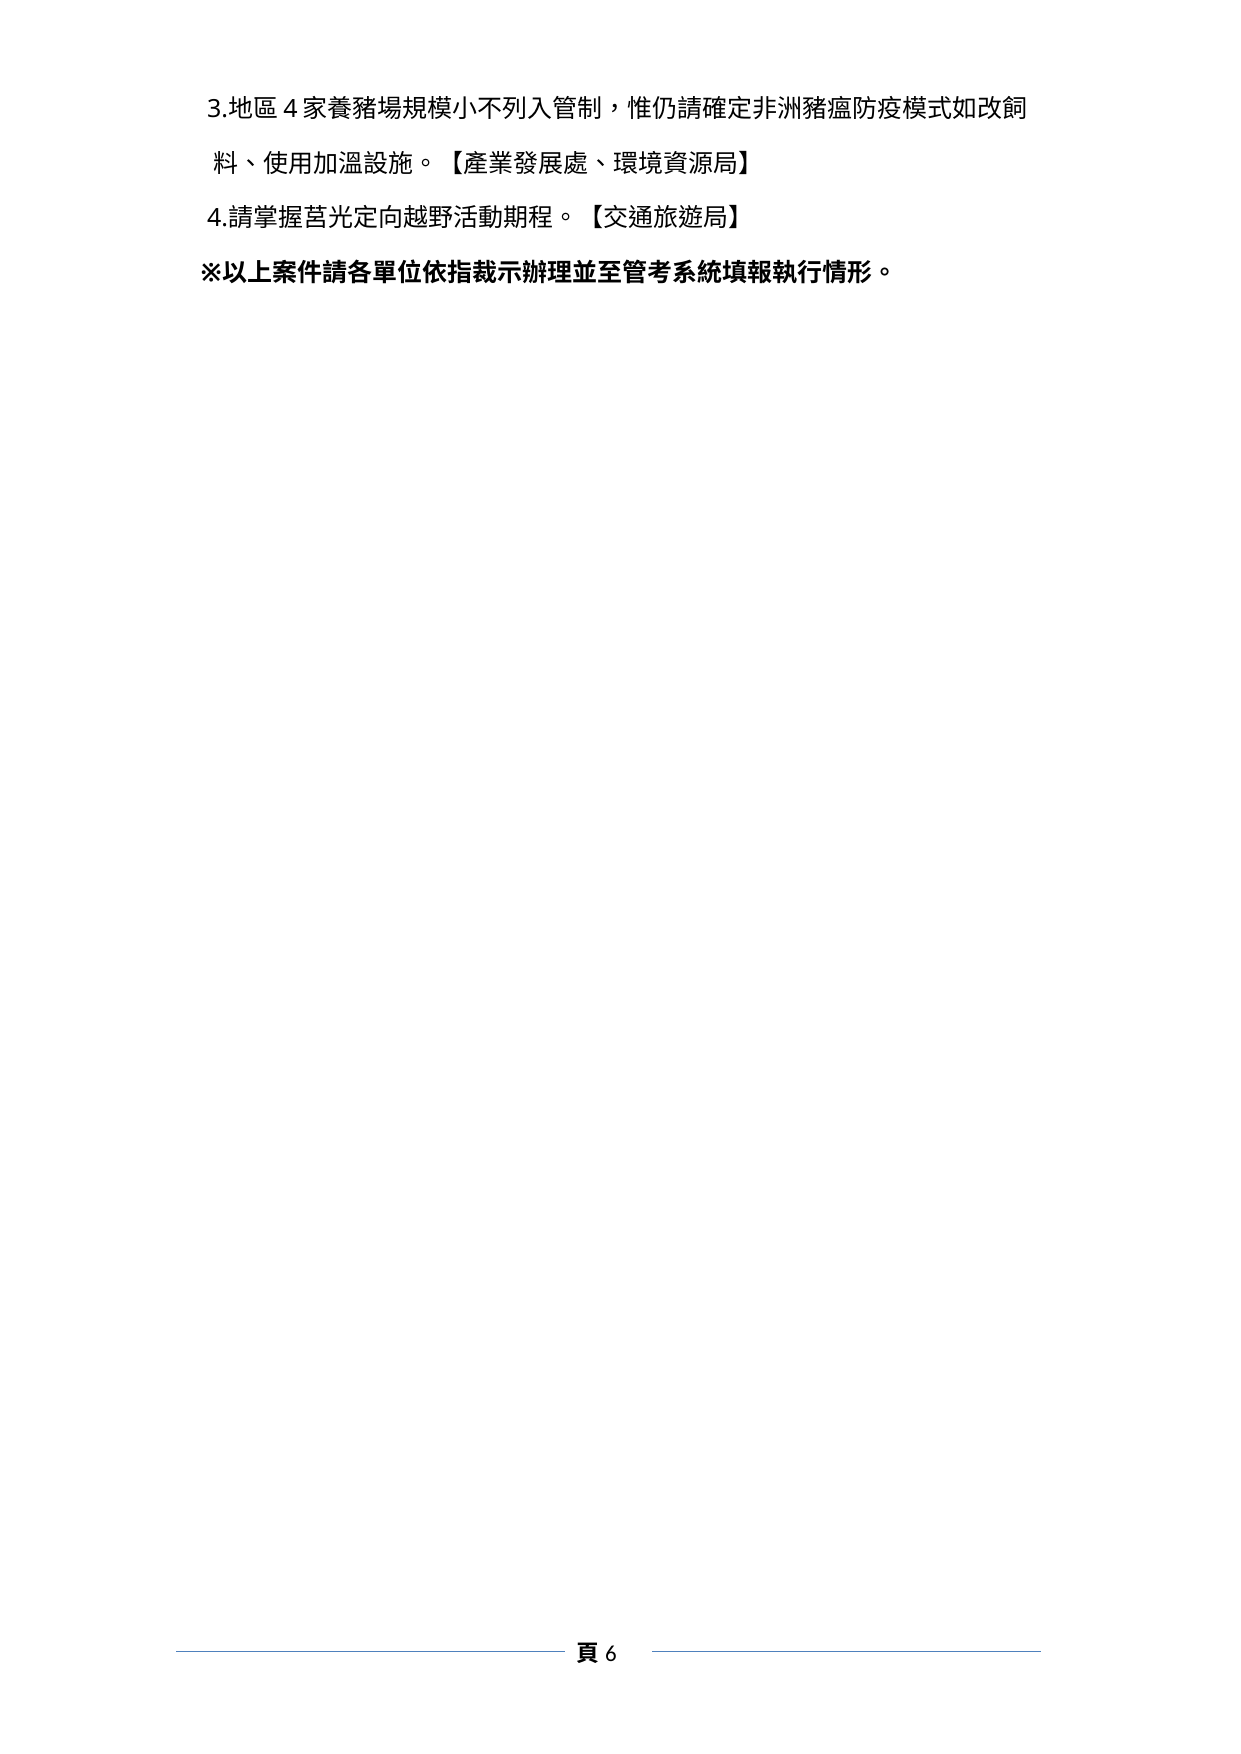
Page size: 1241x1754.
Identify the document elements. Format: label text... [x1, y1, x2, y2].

text ※以上案件請各單位依指裁示辦理並至管考系統填報執行情形。 [187, 252, 1053, 289]
list 4.請掌握莒光定向越野活動期程。【交通旅遊局】 [187, 198, 1053, 234]
list 料、使用加溫設施。【產業發展處、環境資源局】 [187, 143, 1053, 179]
list 3.地區4家養豬場規模小不列入管制，惟仍請確定非洲豬瘟防疫模式如改飼 [187, 89, 1053, 125]
